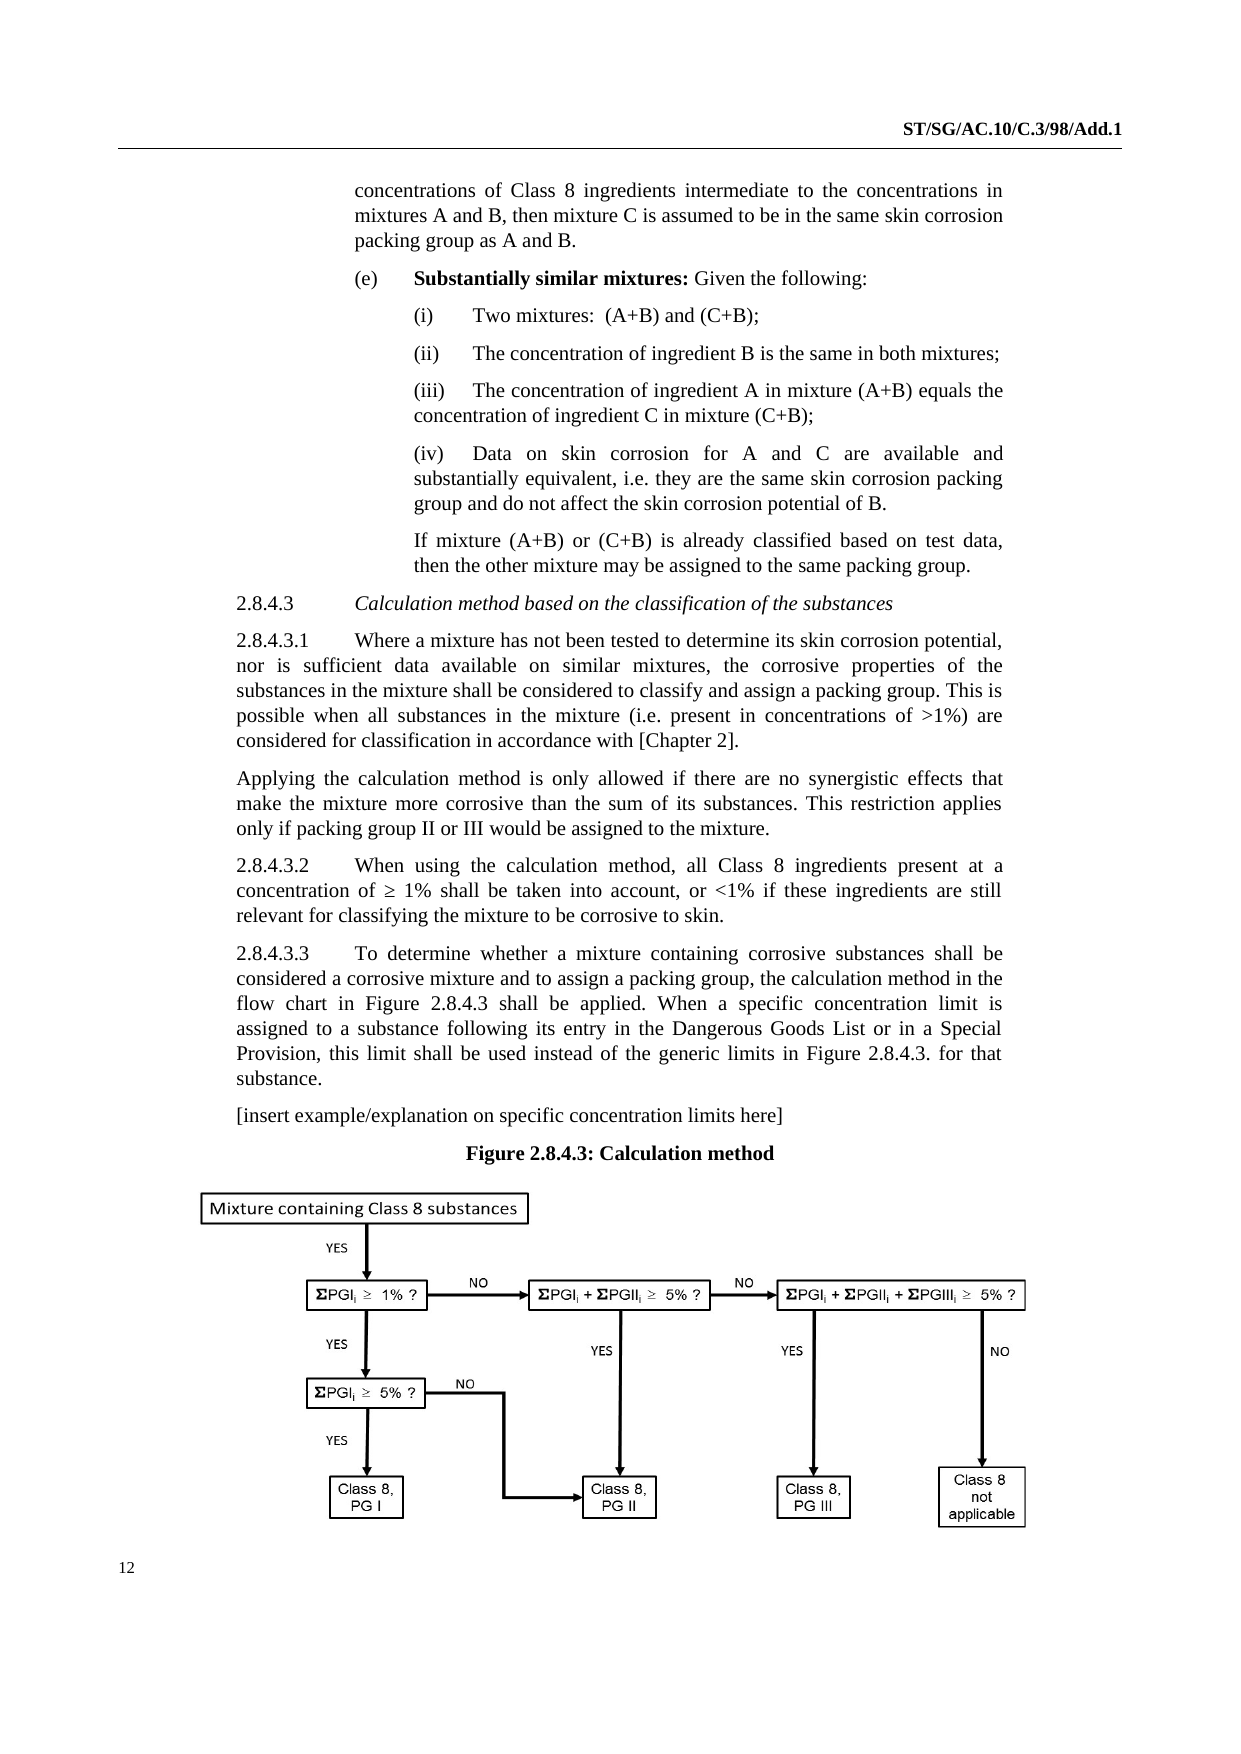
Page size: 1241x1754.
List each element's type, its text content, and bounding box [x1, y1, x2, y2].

text 2.8.4.3 Calculation method based on the classification of the substances [236, 590, 1004, 615]
text 2.8.4.3.3 To determine whether a mixture containing corrosive substances shall be considered a corrosive mixture and to assign a packing group, the calculation method in the flow chart in Figure 2.8.4.3 shall be applied. When a specific concentration limit is assigned to a substance following its entry in the Dangerous Goods List or in a Special Provision, this limit shall be used instead of the generic limits in Figure 2.8.4.3. for that substance. [236, 940, 1004, 1090]
text (e) Substantially similar mixtures: Given the following: [354, 265, 1004, 290]
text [354, 177, 1004, 252]
picture [197, 1191, 1026, 1531]
text (iv) Data on skin corrosion for A and C are available and substantially equivalent, i.e. they are the same skin corrosion packing group and do not affect the skin corrosion potential of B. [413, 440, 1004, 515]
text 2.8.4.3.1 Where a mixture has not been tested to determine its skin corrosion potential, nor is sufficient data available on similar mixtures, the corrosive properties of the substances in the mixture shall be considered to classify and assign a packing group. This is possible when all substances in the mixture (i.e. present in concentrations of >1%) are considered for classification in accordance with [Chapter 2]. [236, 627, 1004, 752]
text (i) Two mixtures: (A+B) and (C+B); [413, 302, 1004, 327]
text (ii) The concentration of ingredient B is the same in both mixtures; [413, 340, 1004, 365]
text If mixture (A+B) or (C+B) is already classified based on test data, then the other mixture may be assigned to the same packing group. [413, 527, 1004, 577]
text [insert example/explanation on specific concentration limits here] [236, 1102, 1004, 1127]
text (iii) The concentration of ingredient A in mixture (A+B) equals the concentration of ingredient C in mixture (C+B); [413, 377, 1004, 427]
text Figure 2.8.4.3: Calculation method [236, 1140, 1004, 1165]
text Applying the calculation method is only allowed if there are no synergistic effects that make the mixture more corrosive than the sum of its substances. This restriction applies only if packing group II or III would be assigned to the mixture. [236, 765, 1004, 840]
text 2.8.4.3.2 When using the calculation method, all Class 8 ingredients present at a concentration of ≥ 1% shall be taken into account, or <1% if these ingredients are still relevant for classifying the mixture to be corrosive to skin. [236, 852, 1004, 927]
